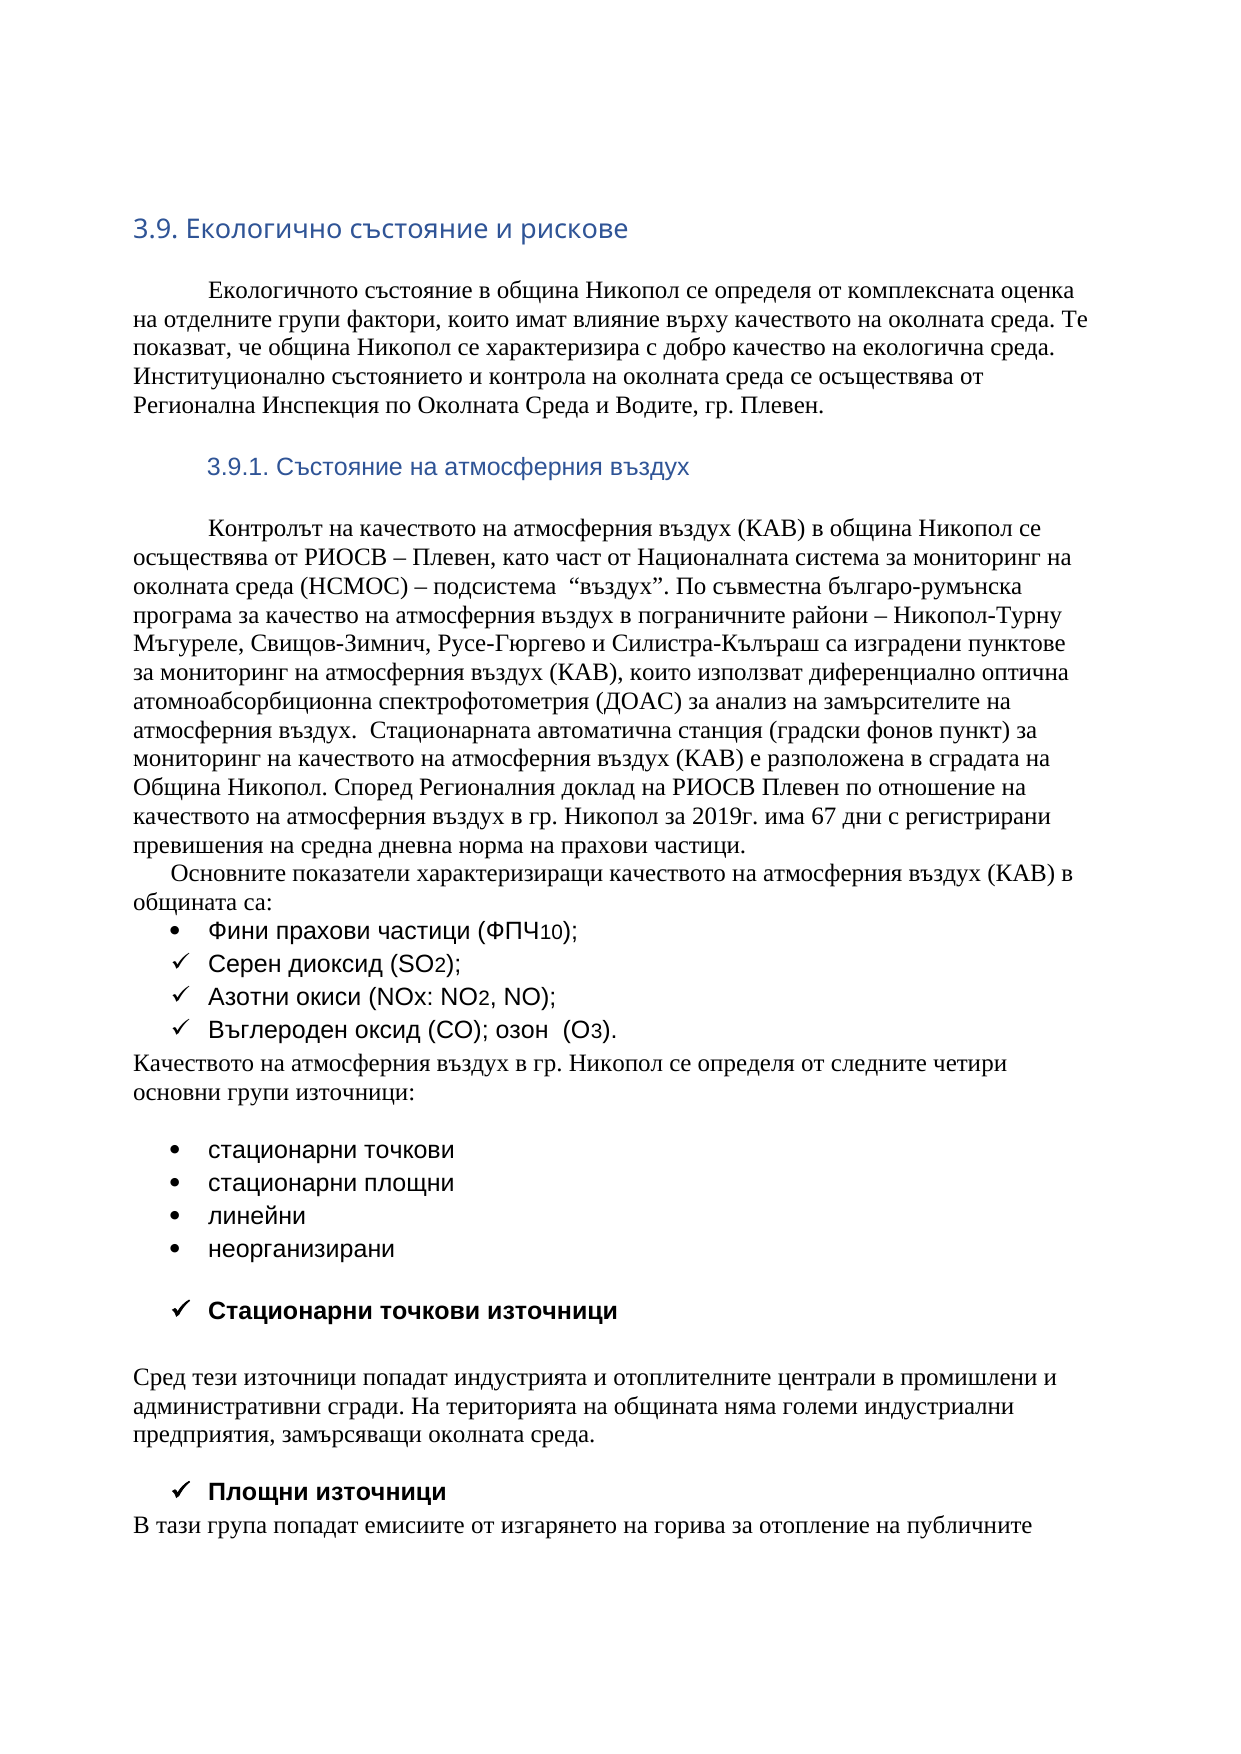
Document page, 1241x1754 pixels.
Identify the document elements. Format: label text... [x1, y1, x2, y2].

list стационарни площни [170, 1168, 1092, 1197]
list Стационарни точкови източници [170, 1296, 1092, 1325]
list Площни източници [170, 1477, 1092, 1506]
text Основните показатели характеризиращи качеството на атмосферния въздух (КАВ) в общината са: [133, 858, 1092, 916]
text 3.9.1. Състояние на атмосферния въздух [133, 452, 1092, 480]
list линейни [170, 1201, 1092, 1230]
text основни групи източници: [133, 1077, 1092, 1106]
list Серен диоксид (SO2); [170, 949, 1092, 978]
text Качеството на атмосферния въздух в гр. Никопол се определя от следните четири [133, 1048, 1092, 1077]
list стационарни точкови [170, 1135, 1092, 1163]
list Фини прахови частици (ФПЧ10); [170, 916, 1092, 945]
text Контролът на качеството на атмосферния въздух (КАВ) в община Никопол се осъществява от РИОСВ – Плевен, като част от Националната система за мониторинг на околната среда (НСМОС) – подсистема “въздух”. По съвместна българо-румънска програма за качество на атмосферния въздух в пограничните райони – Никопол-Турну Мъгуреле, Свищов-Зимнич, Русе-Гюргево и Силистра-Кълъраш са изградени пунктове за мониторинг на атмосферния въздух (КАВ), които използват диференциално оптична атомноабсорбиционна спектрофотометрия (ДОАС) за анализ на замърсителите на атмосферния въздух. Стационарната автоматична станция (градски фонов пункт) за мониторинг на качеството на атмосферния въздух (КАВ) е разположена в сградата на Община Никопол. Според Регионалния доклад на РИОСВ Плевен по отношение на качеството на атмосферния въздух в гр. Никопол за 2019г. има 67 дни с регистрирани превишения на средна дневна норма на прахови частици. [133, 513, 1092, 858]
text Екологичното състояние в община Никопол се определя от комплексната оценка на отделните групи фактори, които имат влияние върху качеството на околната среда. Те показват, че община Никопол се характеризира с добро качество на екологична среда. Институционално състоянието и контрола на околната среда се осъществява от Регионална Инспекция по Околната Среда и Водите, гр. Плевен. [133, 275, 1092, 419]
list Въглероден оксид (СО); озон (О3). [170, 1015, 1092, 1044]
list Азотни окиси (NOx: NO2, NO); [170, 982, 1092, 1011]
text В тази група попадат емисиите от изгарянето на горива за отопление на публичните [133, 1510, 1092, 1539]
text Сред тези източници попадат индустрията и отоплителните централи в промишлени и административни сгради. На територията на общината няма големи индустриални предприятия, замърсяващи околната среда. [133, 1362, 1092, 1448]
text 3.9. Екологично състояние и рискове [133, 209, 1092, 246]
list неорганизирани [170, 1234, 1092, 1263]
